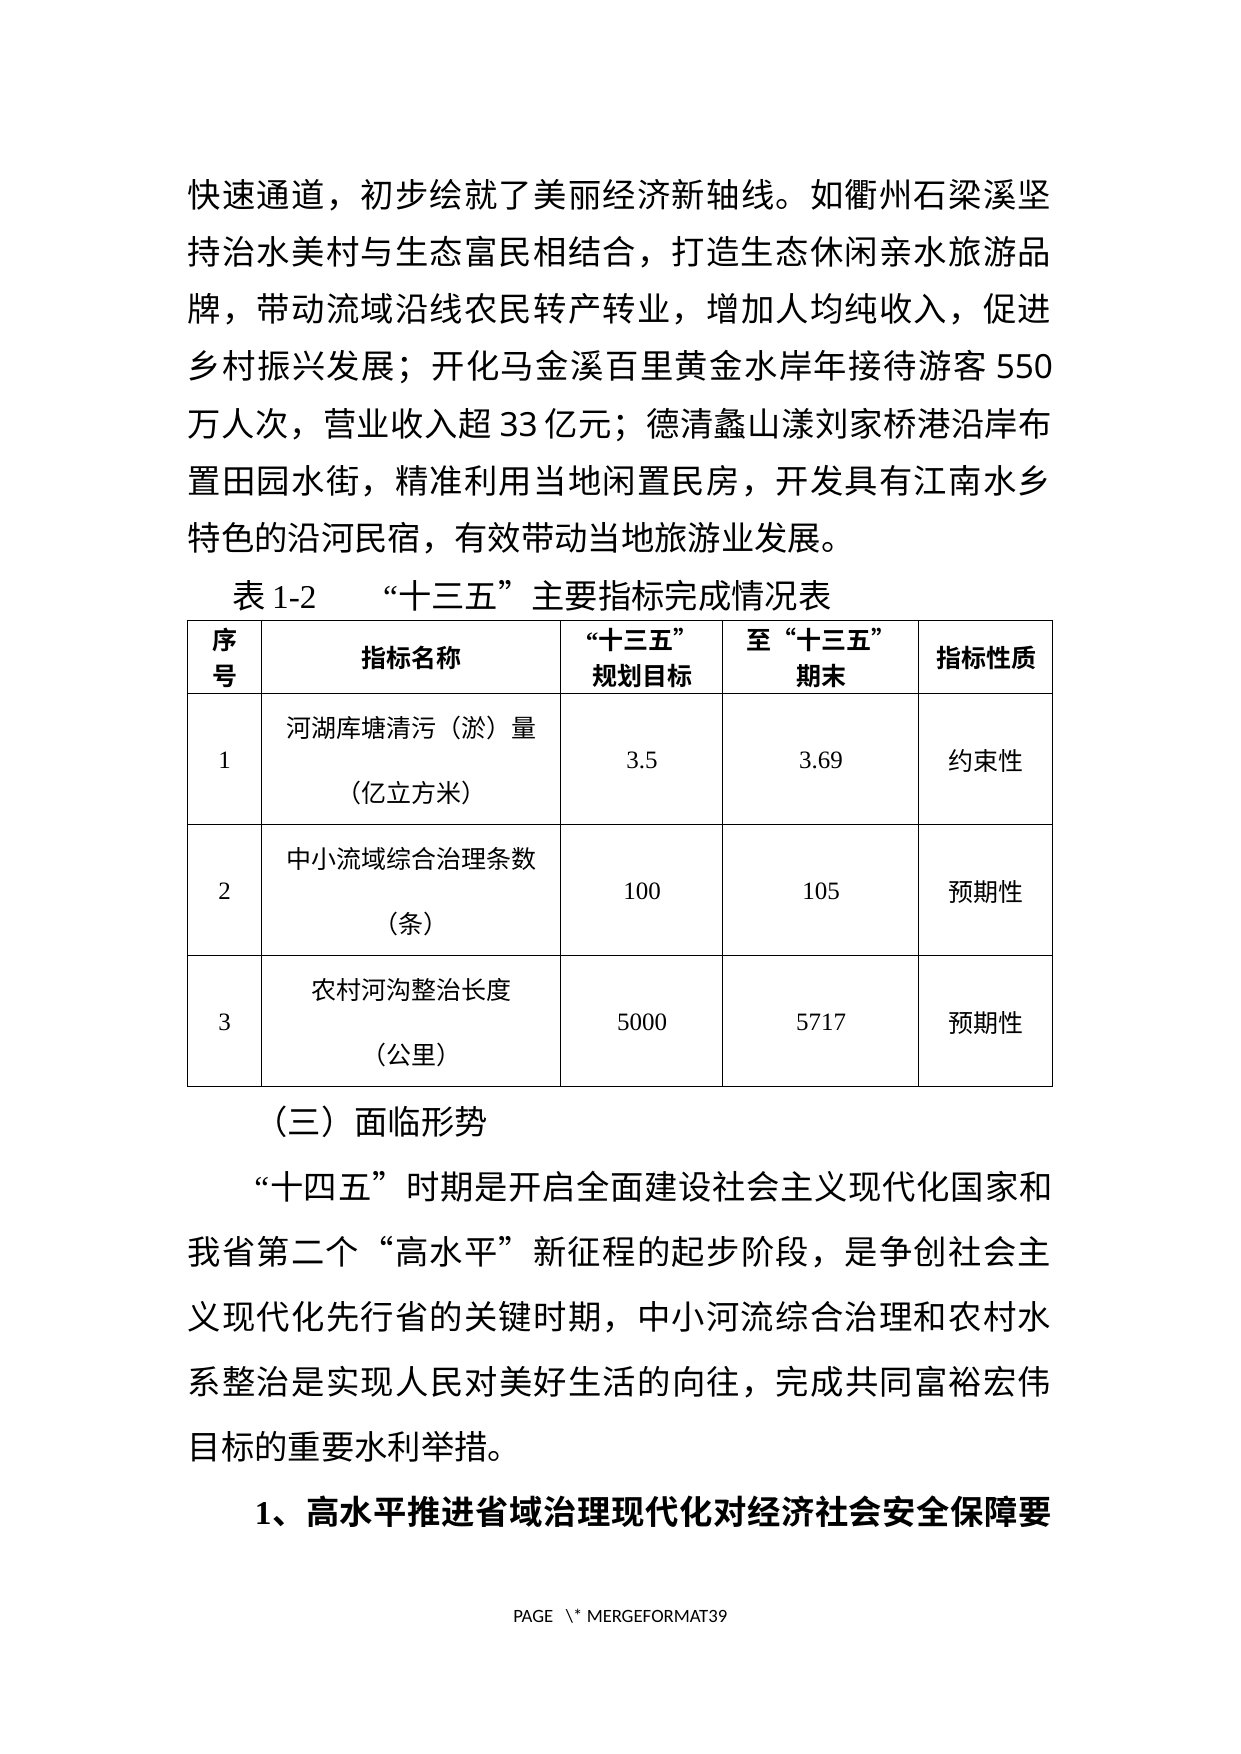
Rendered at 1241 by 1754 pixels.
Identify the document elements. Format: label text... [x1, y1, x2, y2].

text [187, 161, 1053, 562]
table_cell 约束性 [919, 694, 1052, 824]
table_cell 1 [188, 694, 261, 824]
table_cell 中小流域综合治理条数（条） [262, 825, 560, 955]
table_cell 预期性 [919, 956, 1052, 1086]
table_cell 3.69 [723, 694, 918, 824]
table_cell 5717 [723, 956, 918, 1086]
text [187, 1477, 1053, 1542]
table_header “十三五” 规划目标 [561, 621, 722, 693]
table_cell 2 [188, 825, 261, 955]
table_header 指标名称 [262, 621, 560, 693]
table_cell 预期性 [919, 825, 1052, 955]
text 表1-2 “十三五”主要指标完成情况表 [187, 562, 1053, 619]
table_cell 5000 [561, 956, 722, 1086]
table_header 指标性质 [919, 621, 1052, 693]
text “十四五”时期是开启全面建设社会主义现代化国家和我省第二个“高水平”新征程的起步阶段，是争创社会主义现代化先行省的关键时期，中小河流综合治理和农村水系整治是实现人民对美好生活的向往，完成共同富裕宏伟目标的重要水利举措。 [187, 1152, 1053, 1477]
table_cell 农村河沟整治长度 （公里） [262, 956, 560, 1086]
table_cell 105 [723, 825, 918, 955]
table_header 序 号 [188, 621, 261, 693]
table_cell 3 [188, 956, 261, 1086]
table_header 至“十三五” 期末 [723, 621, 918, 693]
table_cell 100 [561, 825, 722, 955]
subtitle （三）面临形势 [187, 1087, 1053, 1152]
table_cell 河湖库塘清污（淤）量（亿立方米） [262, 694, 560, 824]
table_cell 3.5 [561, 694, 722, 824]
